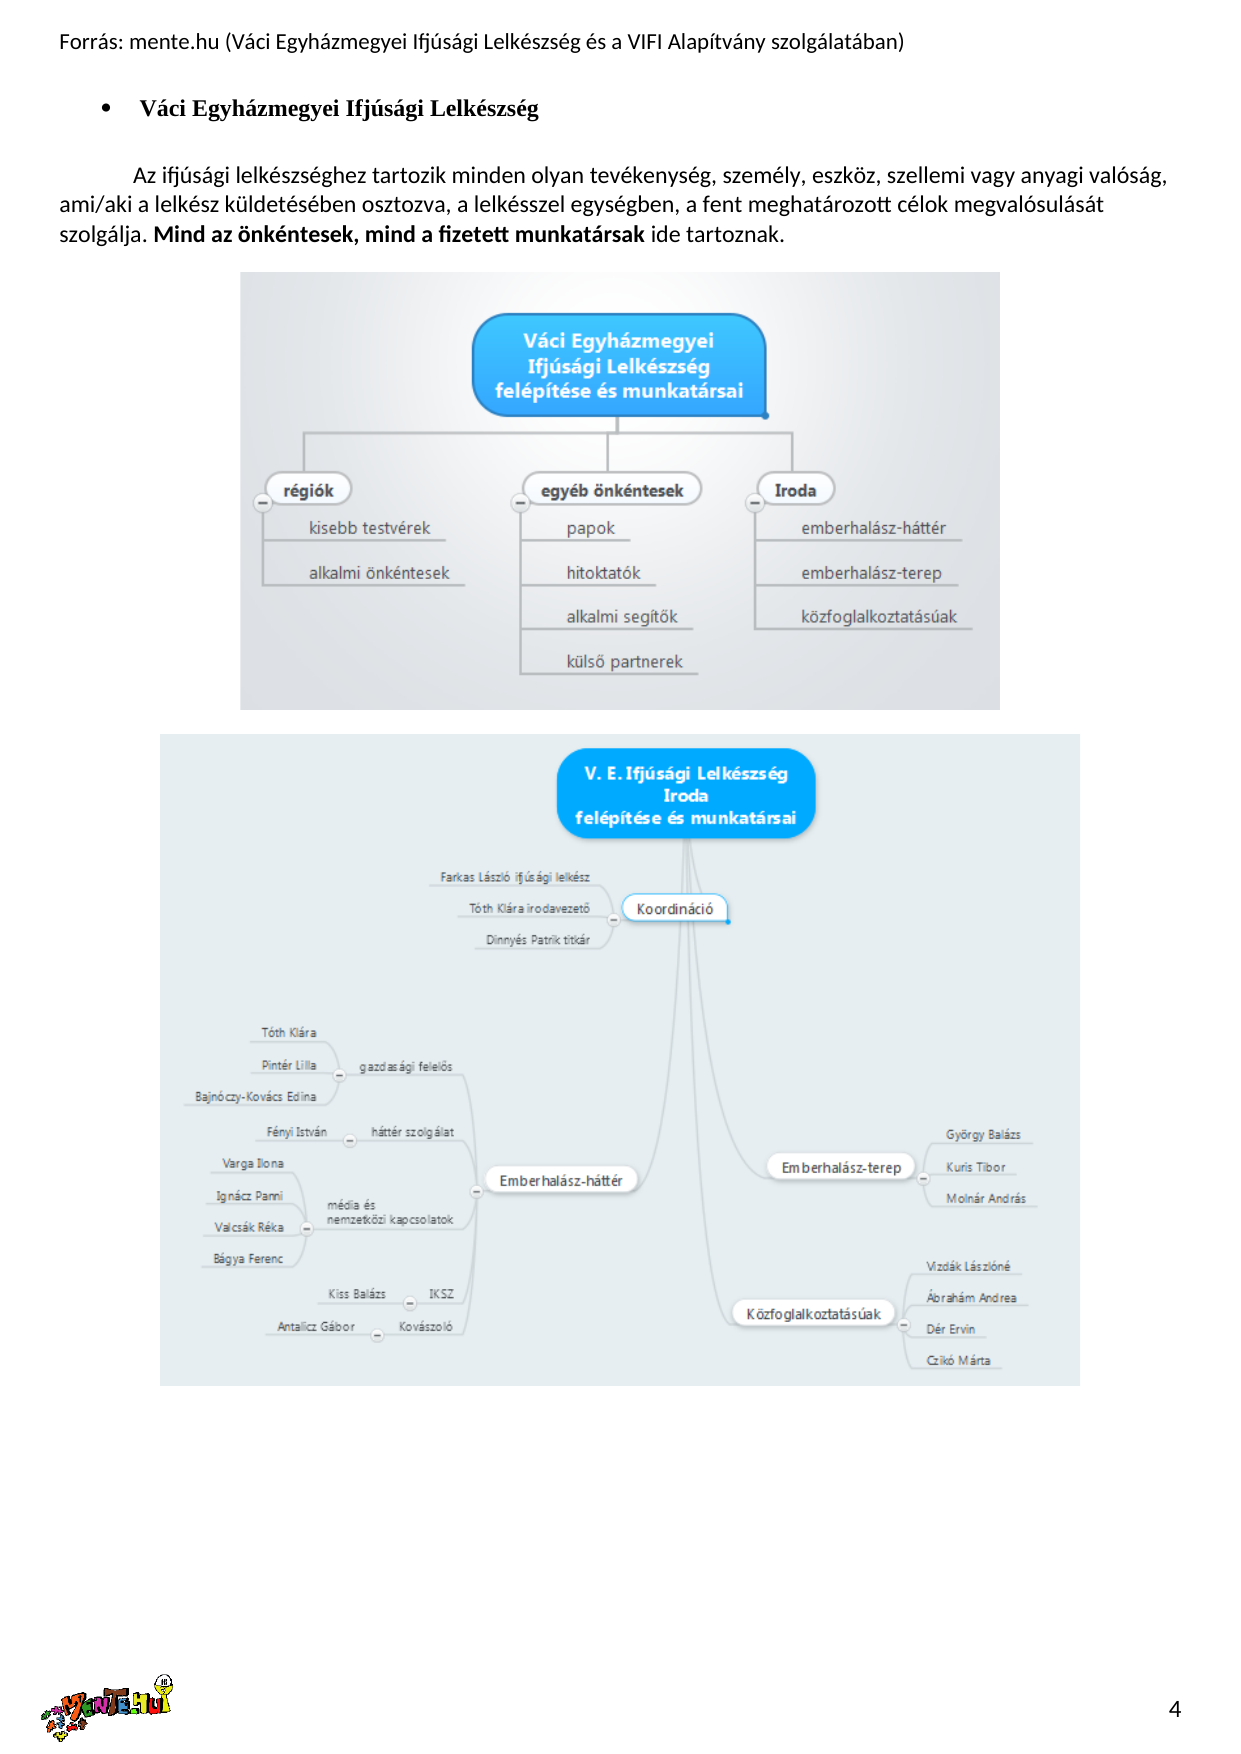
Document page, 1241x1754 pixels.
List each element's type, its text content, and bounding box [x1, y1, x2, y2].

text Az ifjúsági lelkészséghez tartozik minden olyan tevékenység, személy, eszköz, szellemi vagy anyagi valóság, ami/aki a lelkész küldetésében osztozva, a lelkésszel egységben, a fent meghatározott célok megvalósulását szolgálja. Mind az önkéntesek, mind a fizetett munkatársak ide tartoznak. [59, 160, 1181, 248]
picture [240, 272, 1000, 710]
picture [39, 1665, 178, 1744]
picture [160, 734, 1080, 1386]
list Váci Egyházmegyei Ifjúsági Lelkészség [102, 94, 1181, 121]
